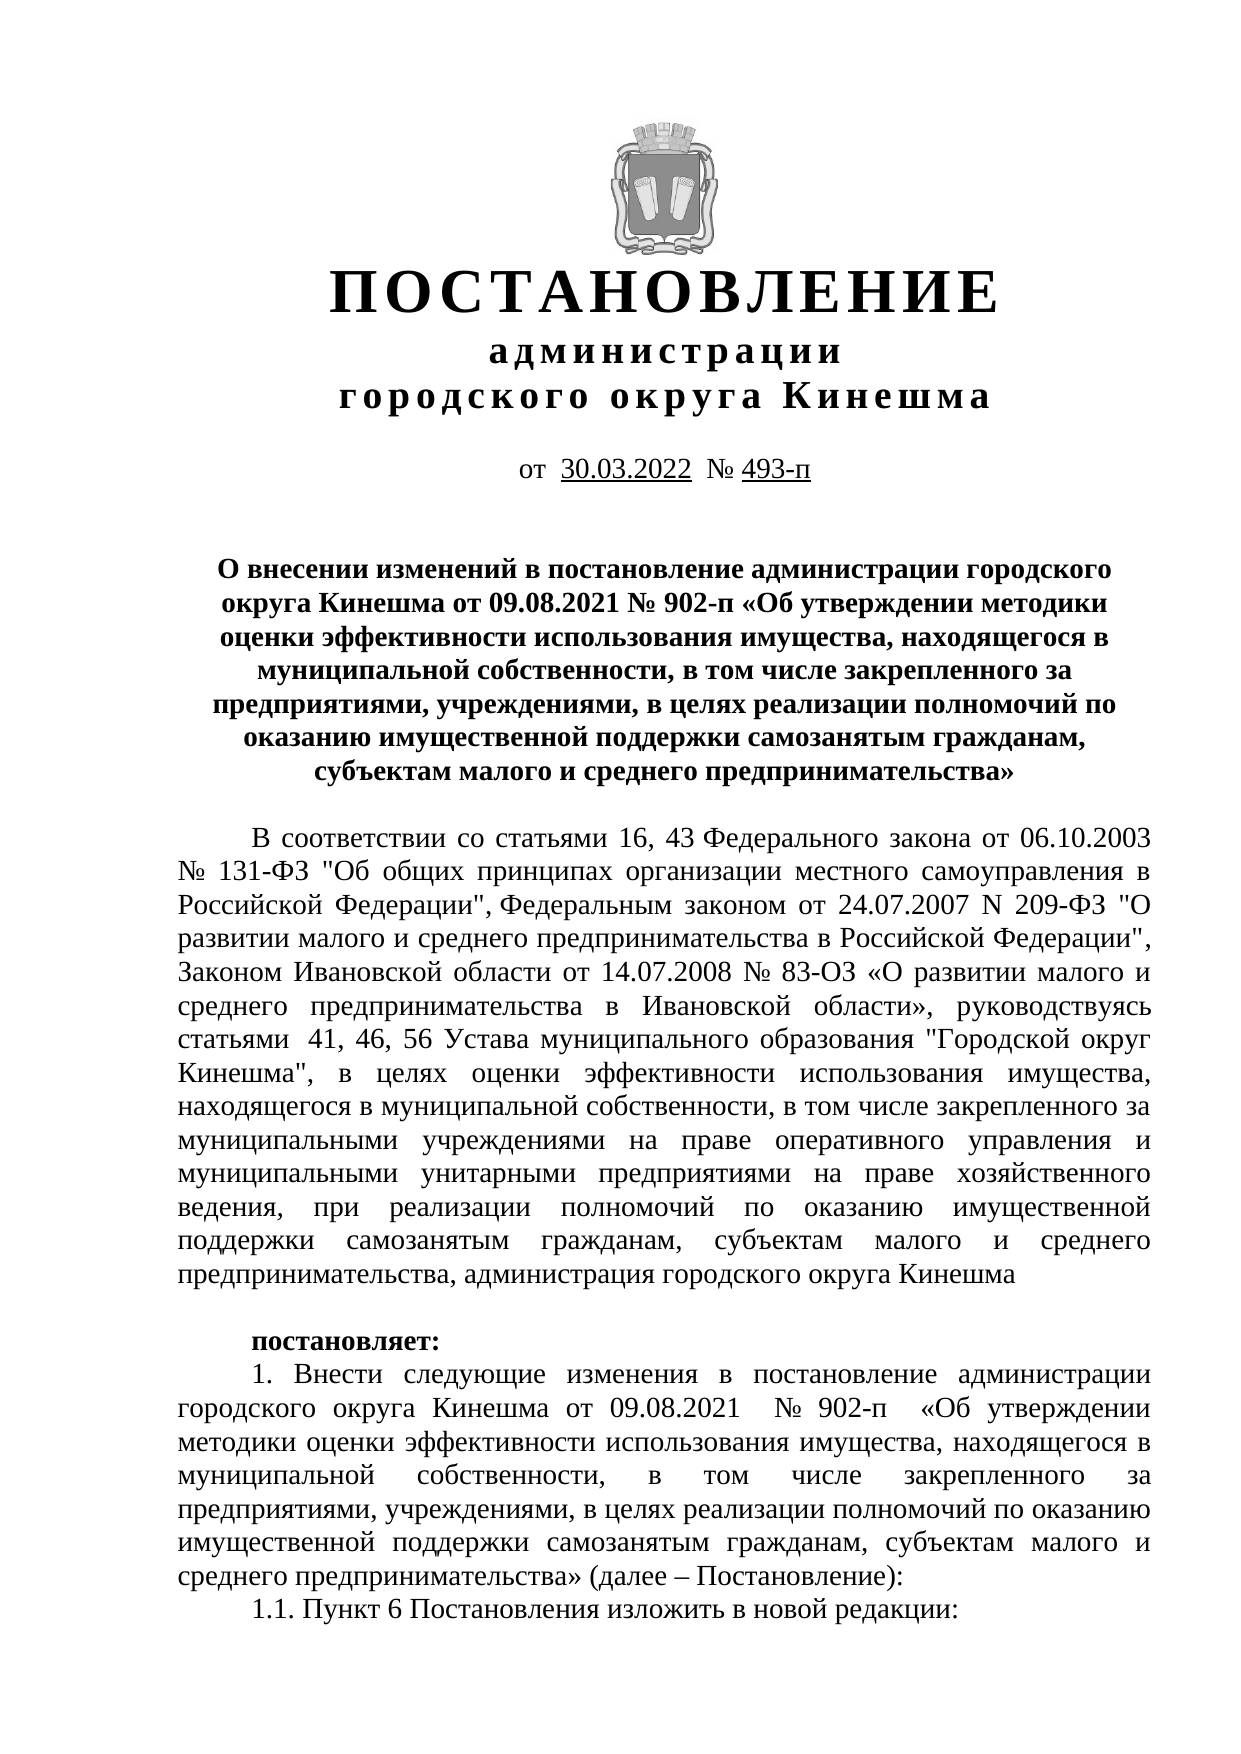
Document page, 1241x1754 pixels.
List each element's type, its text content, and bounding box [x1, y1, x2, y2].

text администрации [177, 326, 1152, 372]
text 1. Внести следующие изменения в постановление администрации городского округа Кинешма от 09.08.2021 № 902-п «Об утверждении методики оценки эффективности использования имущества, находящегося в муниципальной собственности, в том числе закрепленного за предприятиями, учреждениями, в целях реализации полномочий по оказанию имущественной поддержки самозанятым гражданам, субъектам малого и среднего предпринимательства» (далее – Постановление): [177, 1357, 1152, 1591]
text городского округа Кинешма [177, 372, 1152, 417]
text В соответствии со статьями 16, 43 Федерального закона от 06.10.2003 № 131-ФЗ "Об общих принципах организации местного самоуправления в Российской Федерации", Федеральным законом от 24.07.2007 N 209-ФЗ "О развитии малого и среднего предпринимательства в Российской Федерации", Законом Ивановской области от 14.07.2008 № 83-ОЗ «О развитии малого и среднего предпринимательства в Ивановской области», руководствуясь статьями 41, 46, 56 Устава муниципального образования "Городской округ Кинешма", в целях оценки эффективности использования имущества, находящегося в муниципальной собственности, в том числе закрепленного за муниципальными учреждениями на праве оперативного управления и муниципальными унитарными предприятиями на праве хозяйственного ведения, при реализации полномочий по оказанию имущественной поддержки самозанятым гражданам, субъектам малого и среднего предпринимательства, администрация городского округа Кинешма [177, 954, 1152, 1289]
text ПОСТАНОВЛЕНИЕ [177, 254, 1152, 326]
text 1.1. Пункт 6 Постановления изложить в новой редакции: [177, 1591, 1152, 1625]
text постановляет: [177, 1323, 1152, 1357]
title О внесении изменений в постановление администрации городского округа Кинешма от 09.08.2021 № 902-п «Об утверждении методики оценки эффективности использования имущества, находящегося в муниципальной собственности, в том числе закрепленного за предприятиями, учреждениями, в целях реализации полномочий по оказанию имущественной поддержки самозанятым гражданам, субъектам малого и среднего предпринимательства» [177, 552, 1152, 786]
text от 30.03.2022 № 493-п [177, 451, 1152, 484]
